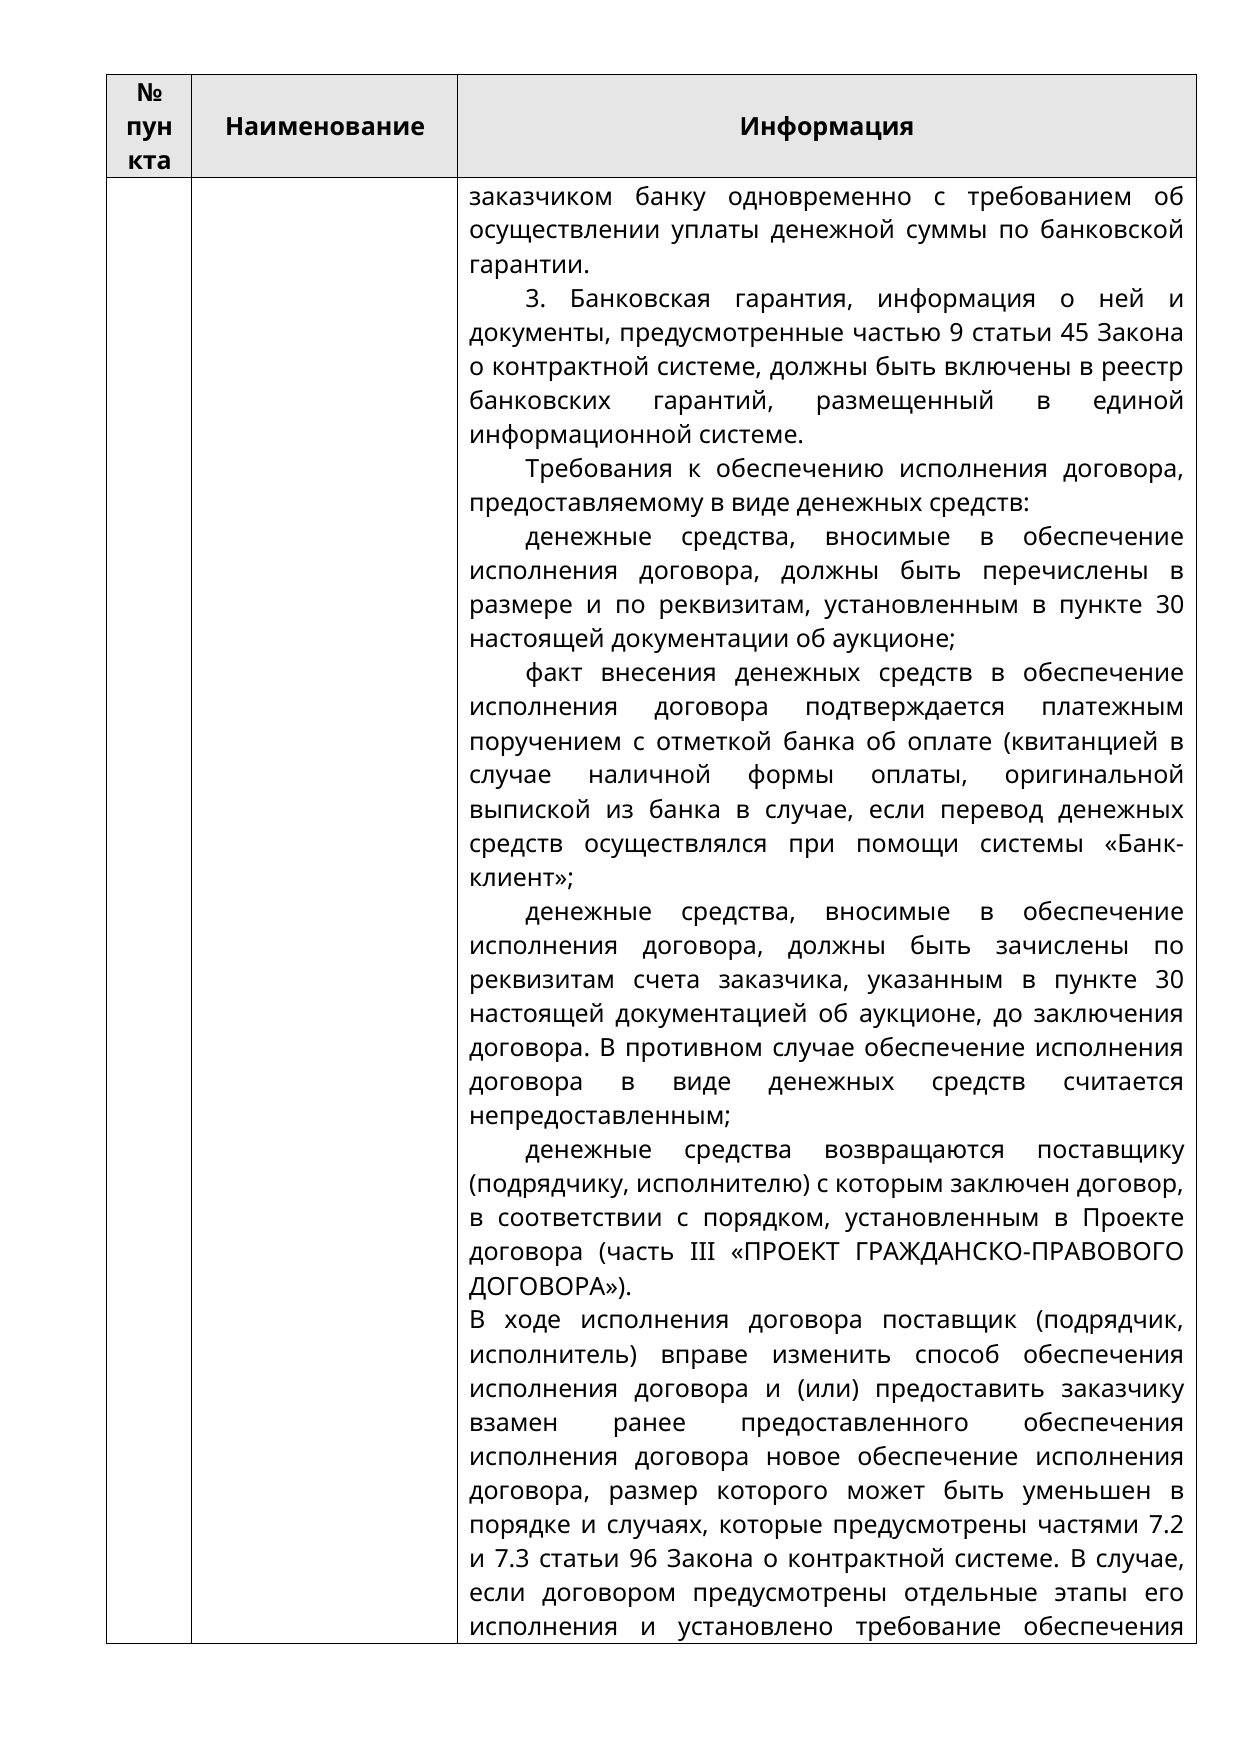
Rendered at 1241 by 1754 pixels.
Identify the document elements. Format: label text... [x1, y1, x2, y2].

table_header № пункта [107, 75, 191, 177]
table_header Информация [458, 75, 1196, 177]
table_cell [107, 178, 191, 1643]
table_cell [458, 178, 1196, 1643]
table_header Наименование [192, 75, 457, 177]
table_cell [192, 178, 457, 1643]
